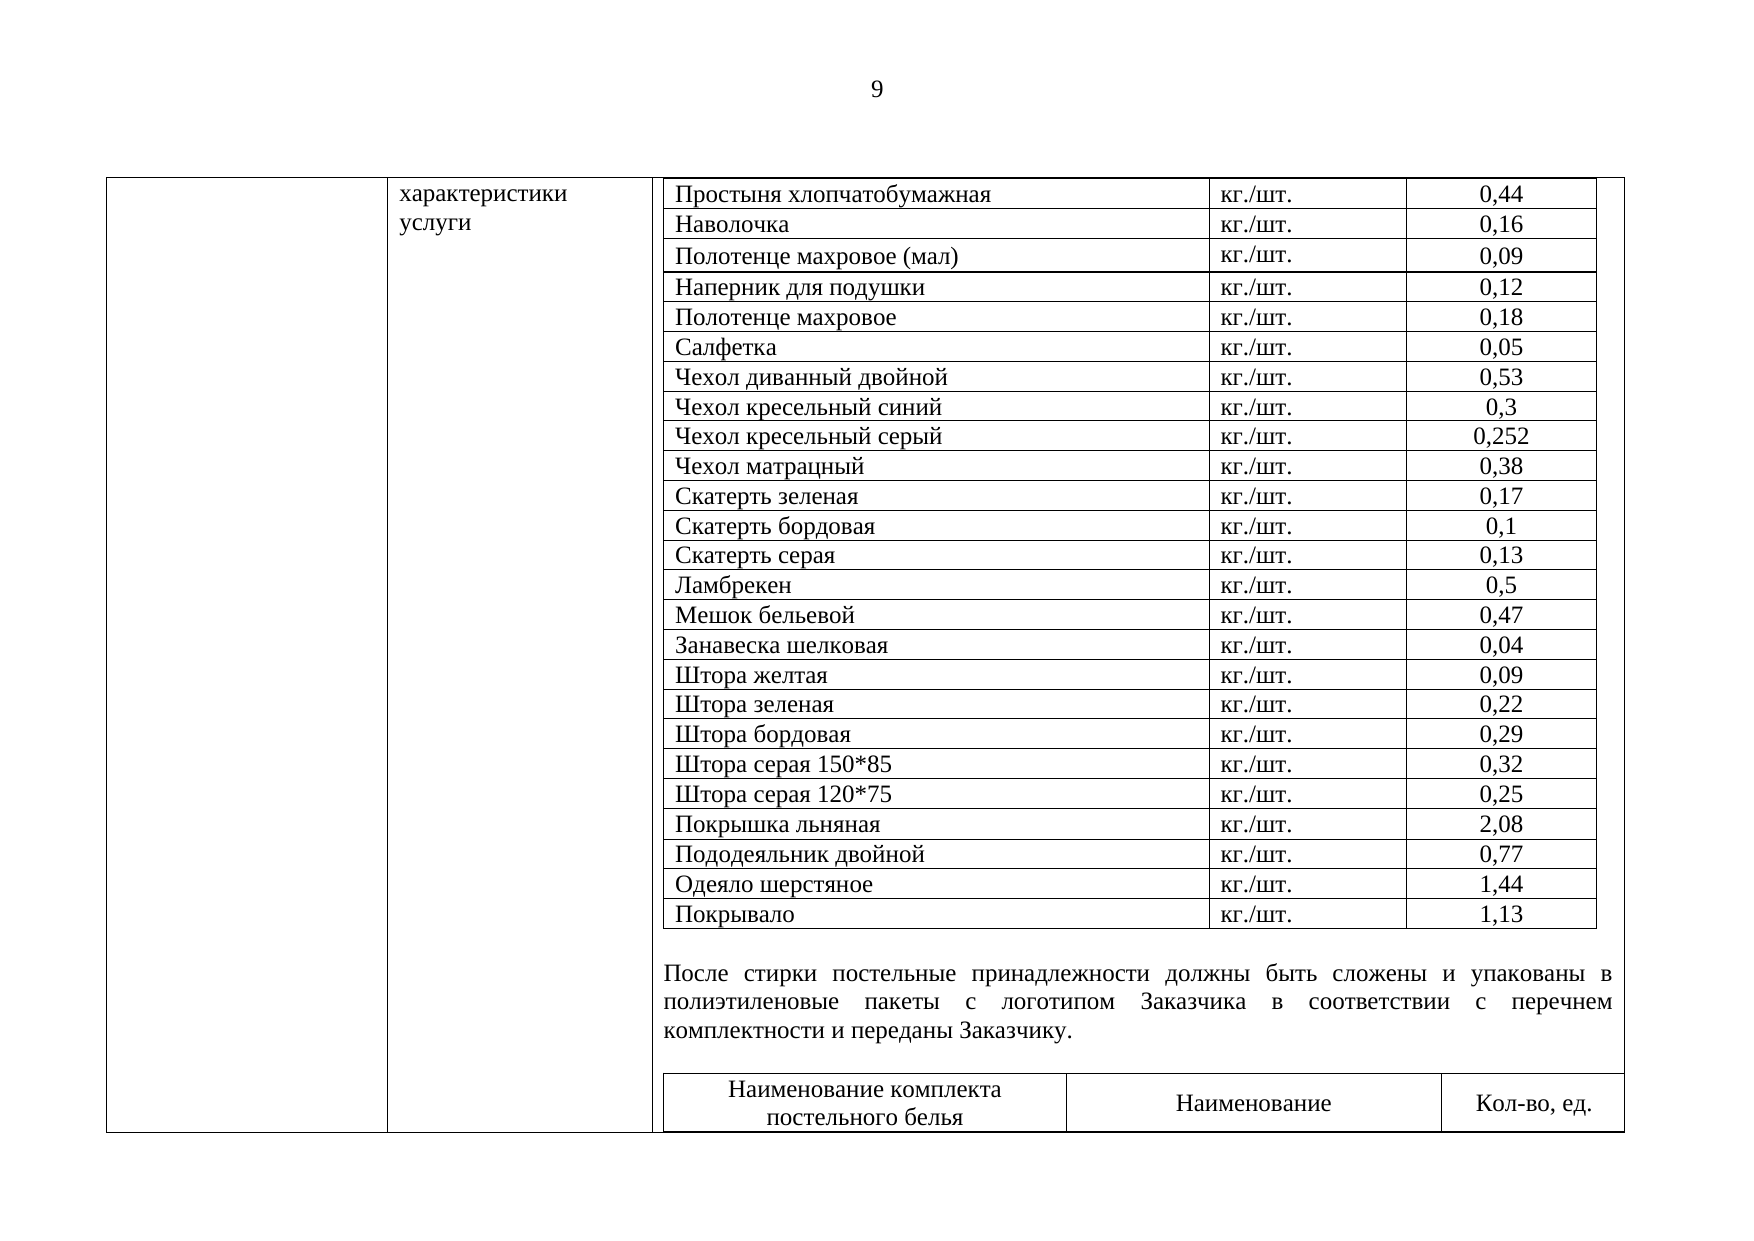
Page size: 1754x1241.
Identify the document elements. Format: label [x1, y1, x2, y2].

table_cell [388, 178, 652, 1132]
table_cell [653, 178, 1624, 1132]
